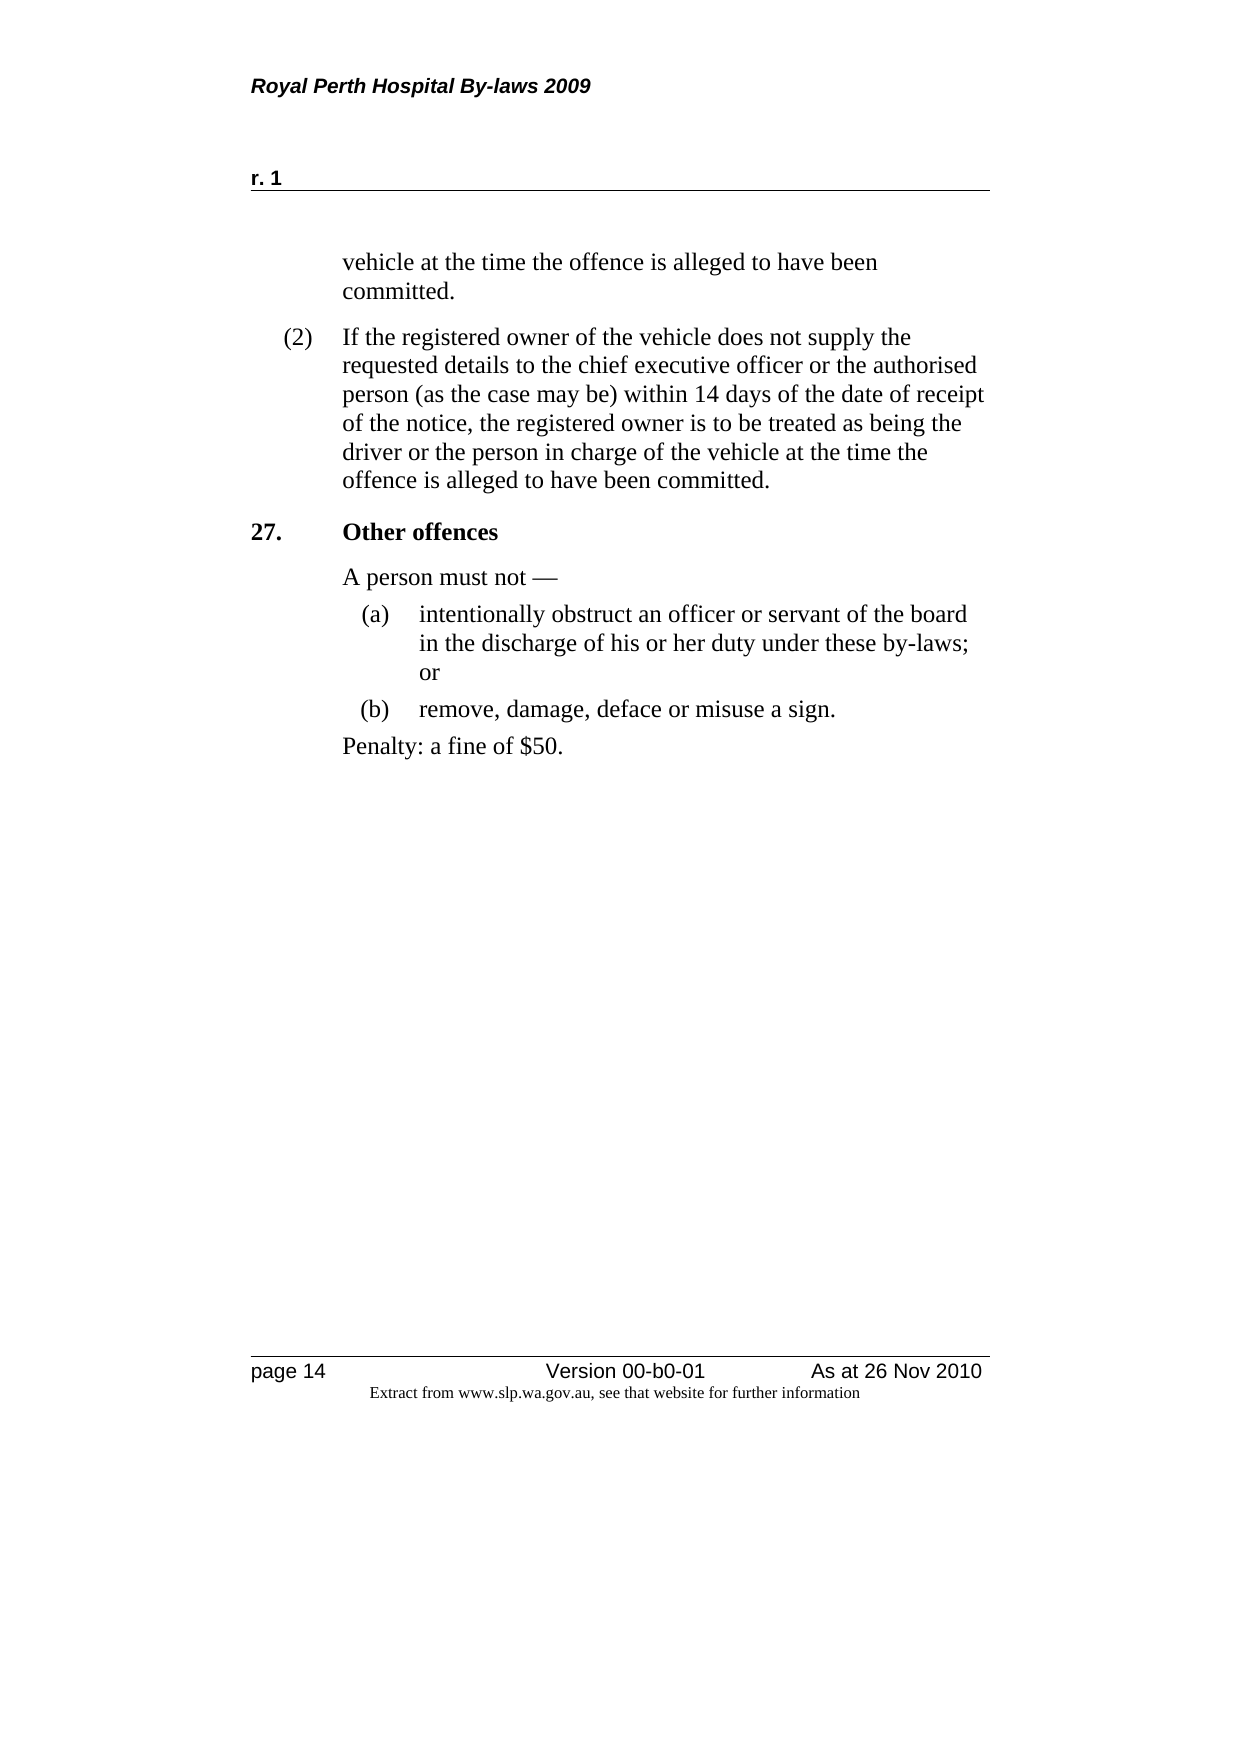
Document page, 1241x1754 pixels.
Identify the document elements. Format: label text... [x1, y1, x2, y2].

text (2) If the registered owner of the vehicle does not supply the requested details to the chief executive officer or the authorised person (as the case may be) within 14 days of the date of receipt of the notice, the registered owner is to be treated as being the driver or the person in charge of the vehicle at the time the offence is alleged to have been committed. [251, 322, 990, 494]
text A person must not — [251, 562, 990, 591]
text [251, 247, 990, 305]
text (b) remove, damage, deface or misuse a sign. [251, 694, 990, 723]
text Penalty: a fine of $50. [251, 731, 990, 760]
text (a) intentionally obstruct an officer or servant of the board in the discharge of his or her duty under these by-laws; or [251, 599, 990, 686]
subtitle 27. Other offences [251, 517, 990, 546]
